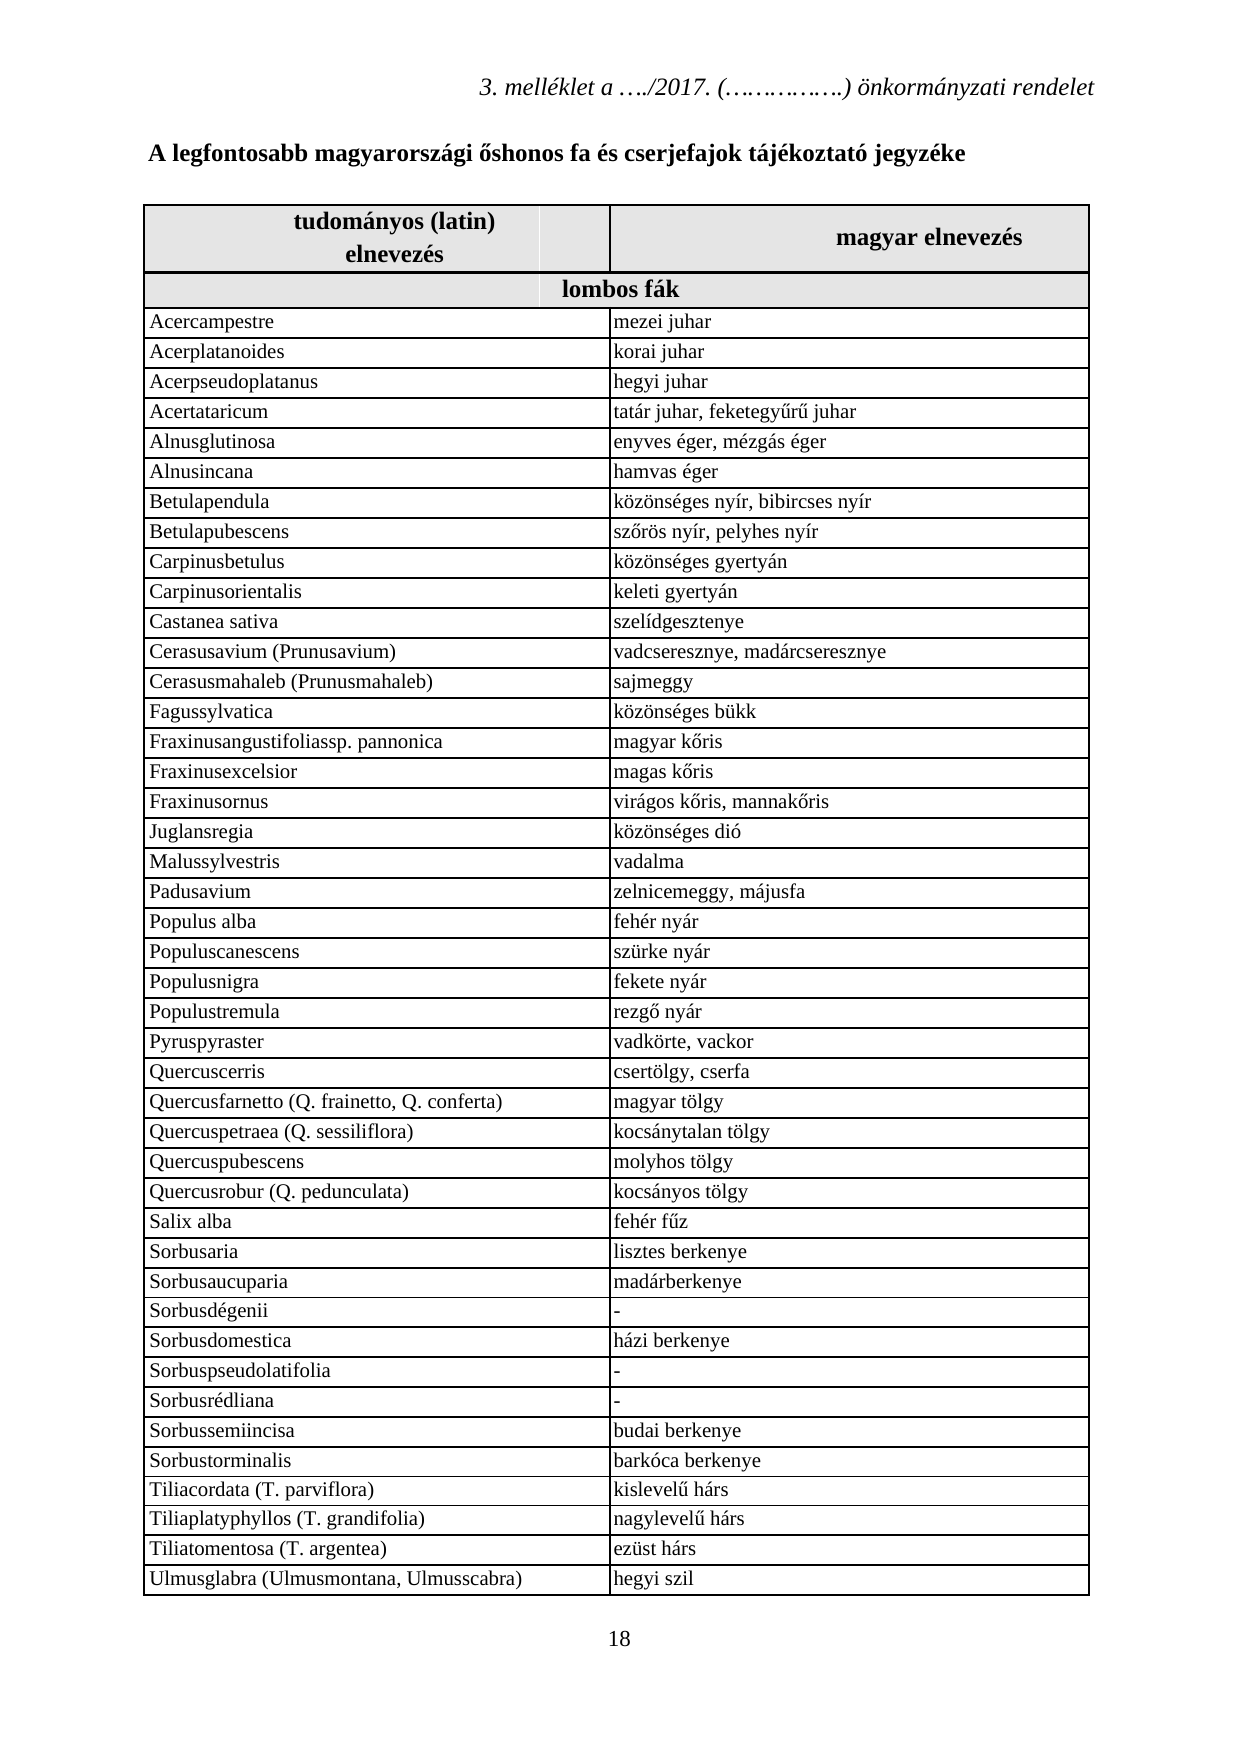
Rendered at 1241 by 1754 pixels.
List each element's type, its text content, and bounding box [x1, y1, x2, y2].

table_cell Ulmusglabra (Ulmusmontana, Ulmusscabra) [145, 1566, 539, 1593]
table_cell csertölgy, cserfa [611, 1059, 1088, 1087]
table_cell Populuscanescens [145, 939, 539, 967]
table_cell [540, 1179, 609, 1207]
table_cell Carpinusorientalis [145, 579, 539, 607]
table_cell Fraxinusornus [145, 789, 539, 817]
table_cell Acercampestre [145, 309, 539, 337]
table_cell [540, 1448, 609, 1476]
table_header magyar elnevezés [611, 206, 1088, 271]
table_cell Juglansregia [145, 819, 539, 847]
table_cell magyar tölgy [611, 1089, 1088, 1117]
table_cell tatár juhar, feketegyűrű juhar [611, 399, 1088, 427]
table_cell hegyi juhar [611, 369, 1088, 397]
table_cell Alnusglutinosa [145, 429, 539, 457]
table_cell Alnusincana [145, 459, 539, 487]
table_cell Populusnigra [145, 969, 539, 997]
table_cell magyar kőris [611, 729, 1088, 757]
table_cell [540, 1239, 609, 1267]
table_cell [540, 969, 609, 997]
table_cell rezgő nyár [611, 999, 1088, 1027]
table_cell [540, 699, 609, 727]
text 3. melléklet a …./2017. (…………….) önkormányzati rendelet [144, 72, 1094, 100]
table_cell [540, 1298, 609, 1326]
table_cell [540, 1119, 609, 1147]
table_cell [540, 1328, 609, 1356]
table_cell virágos kőris, mannakőris [611, 789, 1088, 817]
table_cell korai juhar [611, 339, 1088, 367]
table_cell Cerasusmahaleb (Prunusmahaleb) [145, 669, 539, 697]
table_cell magas kőris [611, 759, 1088, 787]
table_cell lisztes berkenye [611, 1239, 1088, 1267]
table_cell Quercuspubescens [145, 1149, 539, 1177]
table_cell Castanea sativa [145, 609, 539, 637]
table_cell Sorbusaria [145, 1239, 539, 1267]
table_cell lombos fák [540, 274, 1088, 307]
table_cell Acerplatanoides [145, 339, 539, 367]
table_cell közönséges dió [611, 819, 1088, 847]
table_cell [540, 339, 609, 367]
table_cell Quercusfarnetto (Q. frainetto, Q. conferta) [145, 1089, 539, 1117]
table_cell Pyruspyraster [145, 1029, 539, 1057]
table_cell budai berkenye [611, 1418, 1088, 1446]
table_cell vadcseresznye, madárcseresznye [611, 639, 1088, 667]
table_cell Betulapendula [145, 489, 539, 517]
table_cell Fraxinusangustifoliassp. pannonica [145, 729, 539, 757]
table_cell - [611, 1358, 1088, 1386]
table_cell Fagussylvatica [145, 699, 539, 727]
table_cell [540, 639, 609, 667]
table_cell Sorbuspseudolatifolia [145, 1358, 539, 1386]
table_cell hegyi szil [611, 1566, 1088, 1593]
table_cell Tiliaplatyphyllos (T. grandifolia) [145, 1506, 539, 1533]
table_cell [540, 909, 609, 937]
table_cell kocsányos tölgy [611, 1179, 1088, 1207]
table_cell [540, 1149, 609, 1177]
table_cell mezei juhar [611, 309, 1088, 337]
table_cell hamvas éger [611, 459, 1088, 487]
table_cell kocsánytalan tölgy [611, 1119, 1088, 1147]
table_cell közönséges gyertyán [611, 549, 1088, 577]
table_cell fekete nyár [611, 969, 1088, 997]
table_cell [540, 1477, 609, 1504]
table_cell Sorbusrédliana [145, 1388, 539, 1416]
table_cell [540, 429, 609, 457]
table_cell [540, 1059, 609, 1087]
table_cell [540, 459, 609, 487]
table_cell [540, 669, 609, 697]
table_cell [540, 999, 609, 1027]
table_cell Carpinusbetulus [145, 549, 539, 577]
table_cell kislevelű hárs [611, 1477, 1088, 1504]
table_cell - [611, 1298, 1088, 1326]
table_cell - [611, 1388, 1088, 1416]
table_cell [540, 369, 609, 397]
table_cell Tiliatomentosa (T. argentea) [145, 1536, 539, 1563]
table_cell [540, 1418, 609, 1446]
table_cell [540, 1536, 609, 1563]
table_cell Sorbusdégenii [145, 1298, 539, 1326]
table_cell Quercuspetraea (Q. sessiliflora) [145, 1119, 539, 1147]
table_cell Sorbustorminalis [145, 1448, 539, 1476]
table_cell [540, 579, 609, 607]
table_cell [540, 1269, 609, 1297]
table_cell [540, 1566, 609, 1593]
table_cell molyhos tölgy [611, 1149, 1088, 1177]
table_cell sajmeggy [611, 669, 1088, 697]
table_cell Padusavium [145, 879, 539, 907]
table_cell [540, 489, 609, 517]
table_cell zelnicemeggy, májusfa [611, 879, 1088, 907]
table_cell vadalma [611, 849, 1088, 877]
table_cell Sorbusaucuparia [145, 1269, 539, 1297]
table_cell Quercuscerris [145, 1059, 539, 1087]
table_cell [540, 1209, 609, 1237]
table_cell [540, 1388, 609, 1416]
table_cell [540, 309, 609, 337]
table_cell szelídgesztenye [611, 609, 1088, 637]
table_cell Betulapubescens [145, 519, 539, 547]
table_cell szürke nyár [611, 939, 1088, 967]
table_cell Sorbusdomestica [145, 1328, 539, 1356]
table_cell szőrös nyír, pelyhes nyír [611, 519, 1088, 547]
table_header tudományos (latin) elnevezés [145, 206, 539, 271]
table_cell [540, 1358, 609, 1386]
table_cell Populustremula [145, 999, 539, 1027]
table_cell házi berkenye [611, 1328, 1088, 1356]
table_cell [540, 1506, 609, 1533]
table_cell [540, 609, 609, 637]
table_cell Cerasusavium (Prunusavium) [145, 639, 539, 667]
table_cell Acertataricum [145, 399, 539, 427]
table_cell Populus alba [145, 909, 539, 937]
table_cell Sorbussemiincisa [145, 1418, 539, 1446]
table_cell [540, 849, 609, 877]
table_cell madárberkenye [611, 1269, 1088, 1297]
table_cell [540, 819, 609, 847]
table_cell [540, 879, 609, 907]
table_header [540, 206, 609, 271]
table_cell [540, 549, 609, 577]
table_cell [540, 759, 609, 787]
table_cell keleti gyertyán [611, 579, 1088, 607]
table_cell nagylevelű hárs [611, 1506, 1088, 1533]
table_cell [145, 274, 539, 307]
table_cell [540, 939, 609, 967]
table_cell közönséges nyír, bibircses nyír [611, 489, 1088, 517]
table_cell [540, 789, 609, 817]
table_cell Salix alba [145, 1209, 539, 1237]
table_cell Tiliacordata (T. parviflora) [145, 1477, 539, 1504]
table_cell fehér fűz [611, 1209, 1088, 1237]
table_cell Malussylvestris [145, 849, 539, 877]
table_cell ezüst hárs [611, 1536, 1088, 1563]
text A legfontosabb magyarországi őshonos fa és cserjefajok tájékoztató jegyzéke [148, 138, 1094, 166]
table_cell [540, 1089, 609, 1117]
table_cell [540, 519, 609, 547]
table_cell [540, 1029, 609, 1057]
table_cell enyves éger, mézgás éger [611, 429, 1088, 457]
table_cell barkóca berkenye [611, 1448, 1088, 1476]
table_cell [540, 399, 609, 427]
table_cell Quercusrobur (Q. pedunculata) [145, 1179, 539, 1207]
table_cell vadkörte, vackor [611, 1029, 1088, 1057]
table_cell közönséges bükk [611, 699, 1088, 727]
table_cell Acerpseudoplatanus [145, 369, 539, 397]
table_cell Fraxinusexcelsior [145, 759, 539, 787]
table_cell fehér nyár [611, 909, 1088, 937]
table_cell [540, 729, 609, 757]
